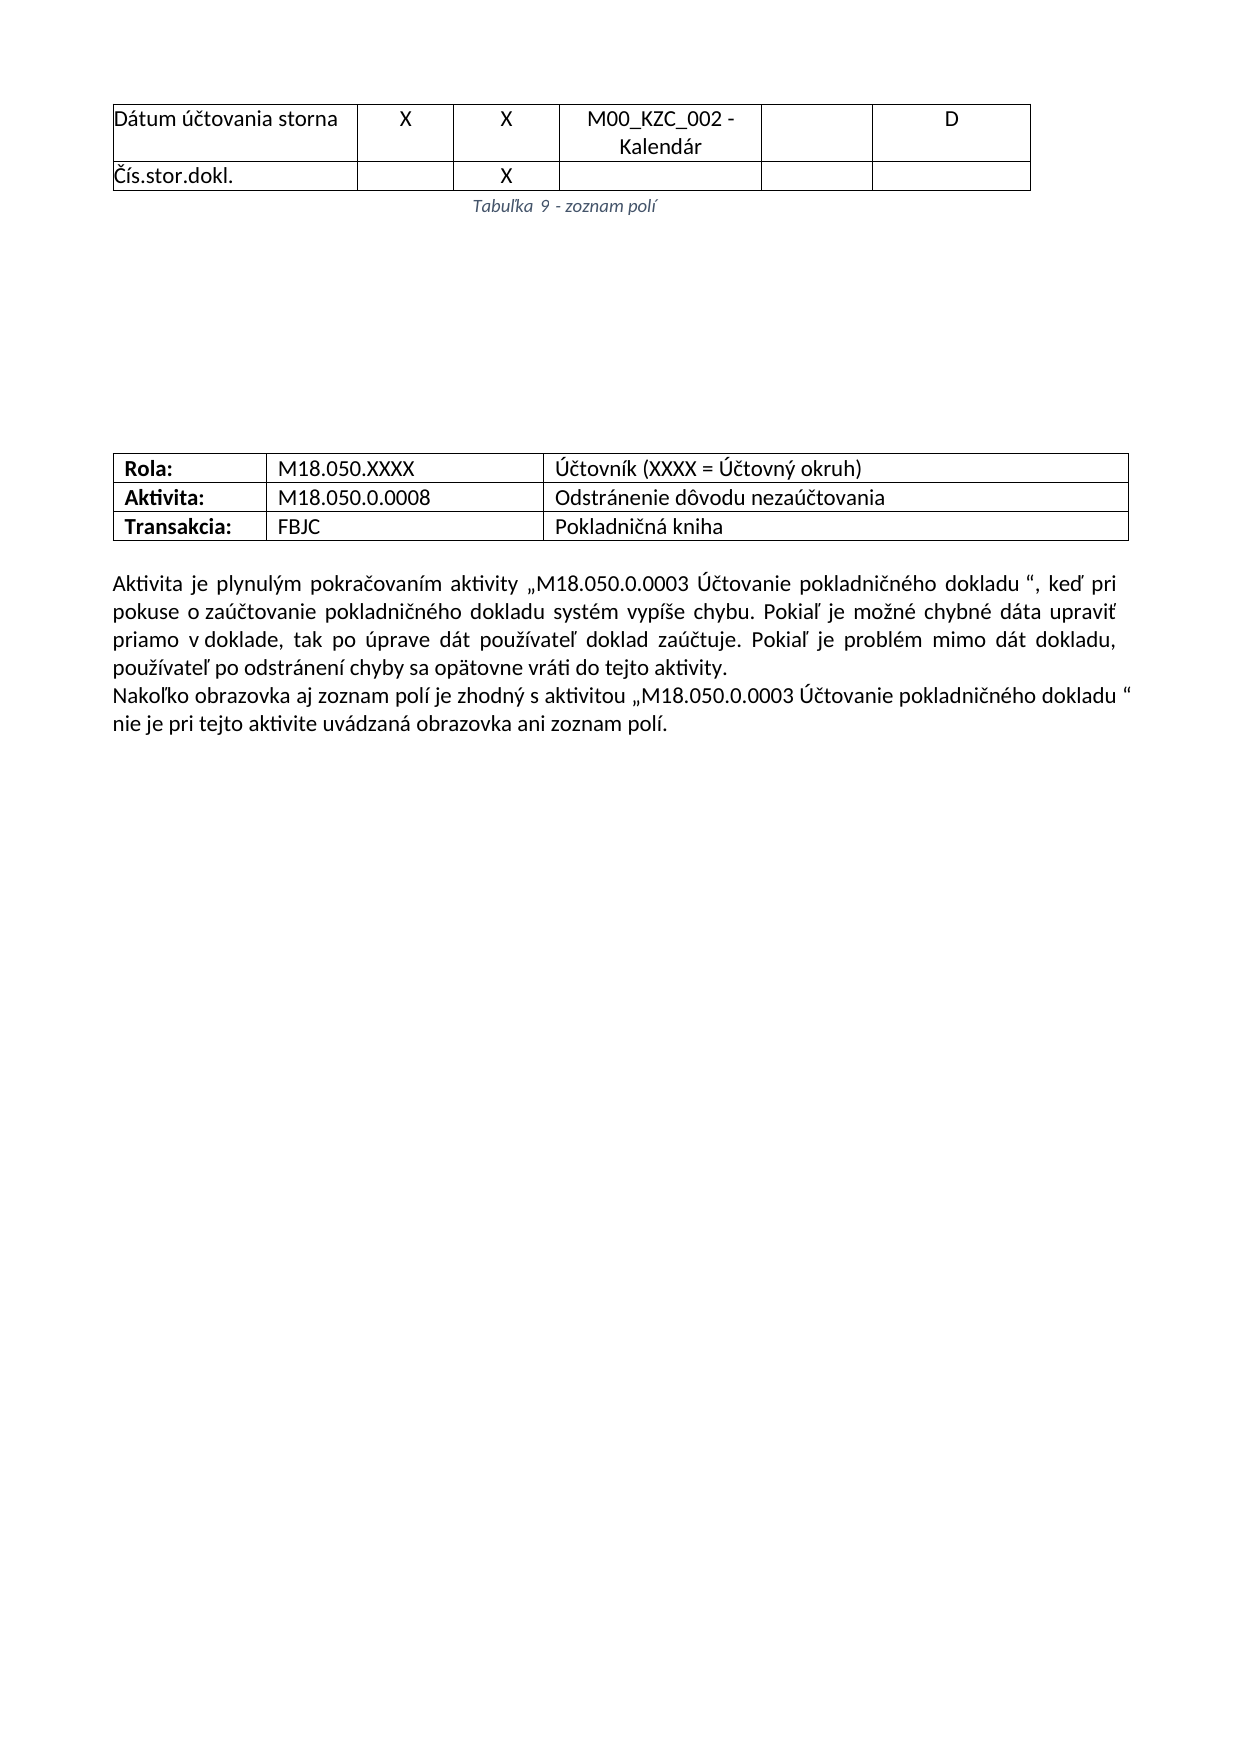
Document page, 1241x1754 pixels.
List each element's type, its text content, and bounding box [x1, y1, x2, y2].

text Aktivita je plynulým pokračovaním aktivity „M18.050.0.0003 Účtovanie pokladničného dokladu “, keď pri pokuse o zaúčtovanie pokladničného dokladu systém vypíše chybu. Pokiaľ je možné chybné dáta upraviť priamo v doklade, tak po úprave dát používateľ doklad zaúčtuje. Pokiaľ je problém mimo dát dokladu, používateľ po odstránení chyby sa opätovne vráti do tejto aktivity. [112, 569, 1117, 681]
table_cell Dátum účtovania storna [114, 105, 357, 161]
table_cell X [454, 105, 559, 161]
table_cell Aktivita: [114, 483, 266, 511]
table_cell [560, 162, 761, 189]
table_header Účtovník (XXXX = Účtovný okruh) [544, 454, 1128, 482]
text Nakoľko obrazovka aj zoznam polí je zhodný s aktivitou „M18.050.0.0003 Účtovanie pokladničného dokladu “ nie je pri tejto aktivite uvádzaná obrazovka ani zoznam polí. [112, 681, 1131, 737]
table_header M18.050.XXXX [267, 454, 543, 482]
table_cell X [358, 105, 453, 161]
table_header Rola: [114, 454, 266, 482]
table_cell [873, 162, 1030, 189]
table_cell D [873, 105, 1030, 161]
table_cell [358, 162, 453, 189]
table_cell Čís.stor.dokl. [114, 162, 357, 189]
table_cell Pokladničná kniha [544, 512, 1128, 540]
table_cell X [454, 162, 559, 189]
table_cell Odstránenie dôvodu nezaúčtovania [544, 483, 1128, 511]
table_cell [762, 105, 872, 161]
text Tabuľka 9 - zoznam polí [112, 191, 996, 219]
table_cell [762, 162, 872, 189]
table_cell FBJC [267, 512, 543, 540]
table_cell M00_KZC_002 - Kalendár [560, 105, 761, 161]
table_cell Transakcia: [114, 512, 266, 540]
table_cell M18.050.0.0008 [267, 483, 543, 511]
